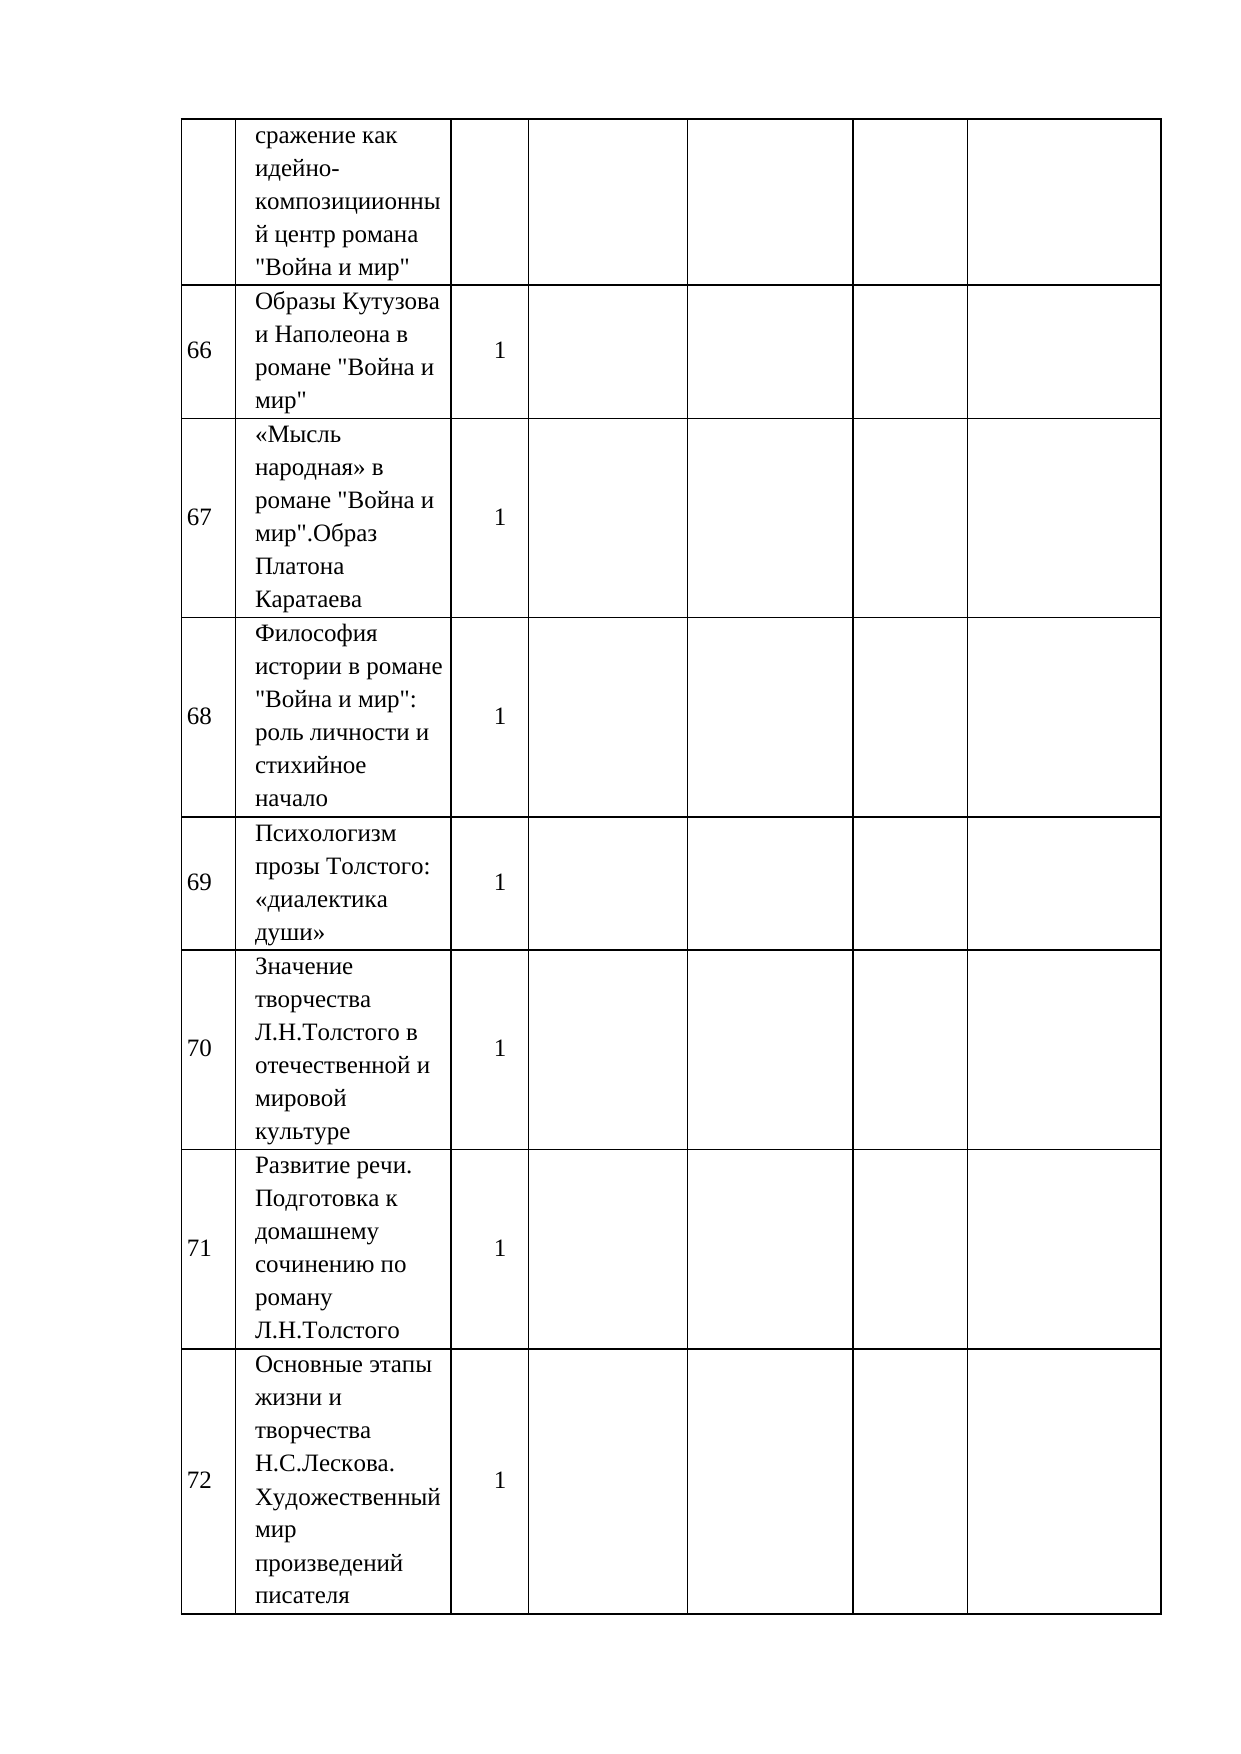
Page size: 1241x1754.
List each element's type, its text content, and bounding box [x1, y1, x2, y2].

table_cell [688, 1150, 852, 1348]
table_cell 66 [182, 286, 235, 418]
table_cell [968, 618, 1160, 816]
table_cell [854, 286, 967, 418]
table_cell [968, 951, 1160, 1149]
table_cell 65 [182, 120, 235, 284]
table_cell [529, 1350, 687, 1613]
table_cell Образы Кутузова и Наполеона в романе "Война и мир" [236, 286, 450, 418]
table_cell [854, 419, 967, 617]
table_cell 71 [182, 1150, 235, 1348]
table_cell [529, 286, 687, 418]
table_cell 67 [182, 419, 235, 617]
table_cell 1 [452, 1350, 528, 1613]
table_cell [688, 120, 852, 284]
table_cell Основные этапы жизни и творчества Н.С.Лескова. Художественный мир произведений писателя [236, 1350, 450, 1613]
table_cell [688, 419, 852, 617]
table_cell [854, 120, 967, 284]
table_cell [529, 951, 687, 1149]
table_cell [529, 618, 687, 816]
table_cell [854, 618, 967, 816]
table_cell 1 [452, 618, 528, 816]
table_cell [968, 1350, 1160, 1613]
table_cell Значение творчества Л.Н.Толстого в отечественной и мировой культуре [236, 951, 450, 1149]
table_cell [968, 120, 1160, 284]
table_cell 1 [452, 1150, 528, 1348]
table_cell [688, 1350, 852, 1613]
table_cell [688, 818, 852, 949]
table_cell [968, 1150, 1160, 1348]
table_cell 1 [452, 951, 528, 1149]
table_cell 69 [182, 818, 235, 949]
table_cell [854, 1350, 967, 1613]
table_cell [529, 1150, 687, 1348]
table_cell [968, 419, 1160, 617]
table_cell [688, 951, 852, 1149]
table_cell [854, 951, 967, 1149]
table_cell [529, 120, 687, 284]
table_cell [968, 818, 1160, 949]
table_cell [236, 120, 450, 284]
table_cell Психологизм прозы Толстого: «диалектика души» [236, 818, 450, 949]
table_cell [854, 818, 967, 949]
table_cell [688, 618, 852, 816]
table_cell Философия истории в романе "Война и мир": роль личности и стихийное начало [236, 618, 450, 816]
table_cell 1 [452, 818, 528, 949]
table_cell 68 [182, 618, 235, 816]
table_cell 1 [452, 419, 528, 617]
table_cell [688, 286, 852, 418]
table_cell [854, 1150, 967, 1348]
table_cell [529, 818, 687, 949]
table_cell [968, 286, 1160, 418]
table_cell 1 [452, 286, 528, 418]
table_cell 1 [452, 120, 528, 284]
table_cell 72 [182, 1350, 235, 1613]
table_cell 70 [182, 951, 235, 1149]
table_cell [529, 419, 687, 617]
table_cell Развитие речи. Подготовка к домашнему сочинению по роману Л.Н.Толстого [236, 1150, 450, 1348]
table_cell «Мысль народная» в романе "Война и мир".Образ Платона Каратаева [236, 419, 450, 617]
